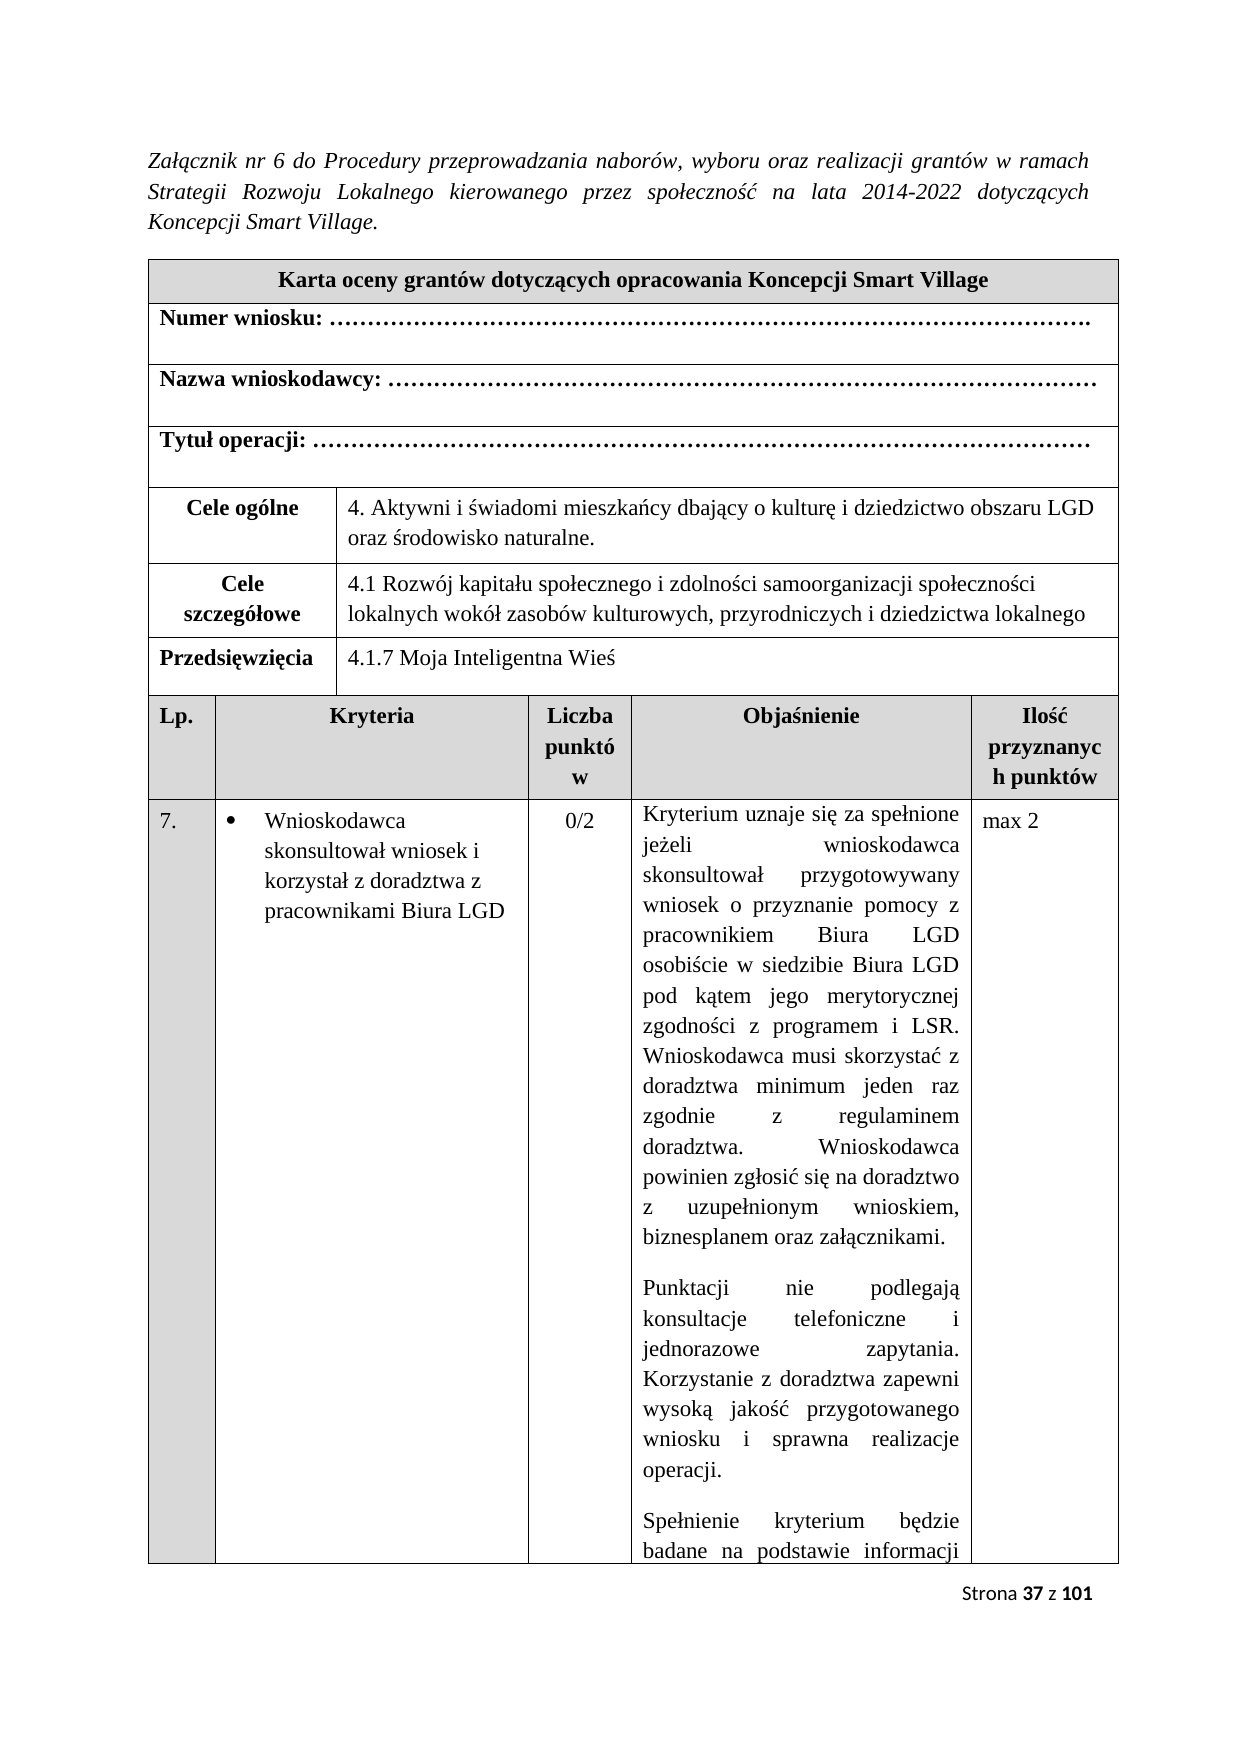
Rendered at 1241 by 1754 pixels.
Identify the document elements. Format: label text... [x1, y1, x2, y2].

table_cell Ilość przyznanych punktów [972, 696, 1118, 799]
table_cell Numer wniosku: ………………………………………………………………………………………. [149, 304, 1118, 364]
table_cell Kryteria [216, 696, 528, 799]
table_cell max 2 [972, 800, 1118, 1563]
table_cell Nazwa wnioskodawcy: ………………………………………………………………………………… [149, 365, 1118, 426]
table_cell [149, 800, 215, 1563]
table_cell Liczba punktów [529, 696, 631, 799]
table_cell Cele ogólne [149, 488, 336, 563]
table_cell 4. Aktywni i świadomi mieszkańcy dbający o kulturę i dziedzictwo obszaru LGD oraz środowisko naturalne. [337, 488, 1118, 563]
text Załącznik nr 6 do Procedury przeprowadzania naborów, wyboru oraz realizacji grantów w ramach Strategii Rozwoju Lokalnego kierowanego przez społeczność na lata 2014-2022 dotyczących Koncepcji Smart Village. [148, 148, 1093, 234]
table_cell Cele szczegółowe [149, 564, 336, 637]
table_cell Objaśnienie [632, 696, 971, 799]
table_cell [632, 800, 971, 1563]
table_cell 0/2 [529, 800, 631, 1563]
table_cell 4.1 Rozwój kapitału społecznego i zdolności samoorganizacji społeczności lokalnych wokół zasobów kulturowych, przyrodniczych i dziedzictwa lokalnego [337, 564, 1118, 637]
table_header Karta oceny grantów dotyczących opracowania Koncepcji Smart Village [149, 260, 1118, 303]
table_cell Lp. [149, 696, 215, 799]
table_cell 4.1.7 Moja Inteligentna Wieś [337, 638, 1118, 695]
table_cell Przedsięwzięcia [149, 638, 336, 695]
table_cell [216, 800, 528, 1563]
table_cell Tytuł operacji: ………………………………………………………………………………………… [149, 427, 1118, 487]
